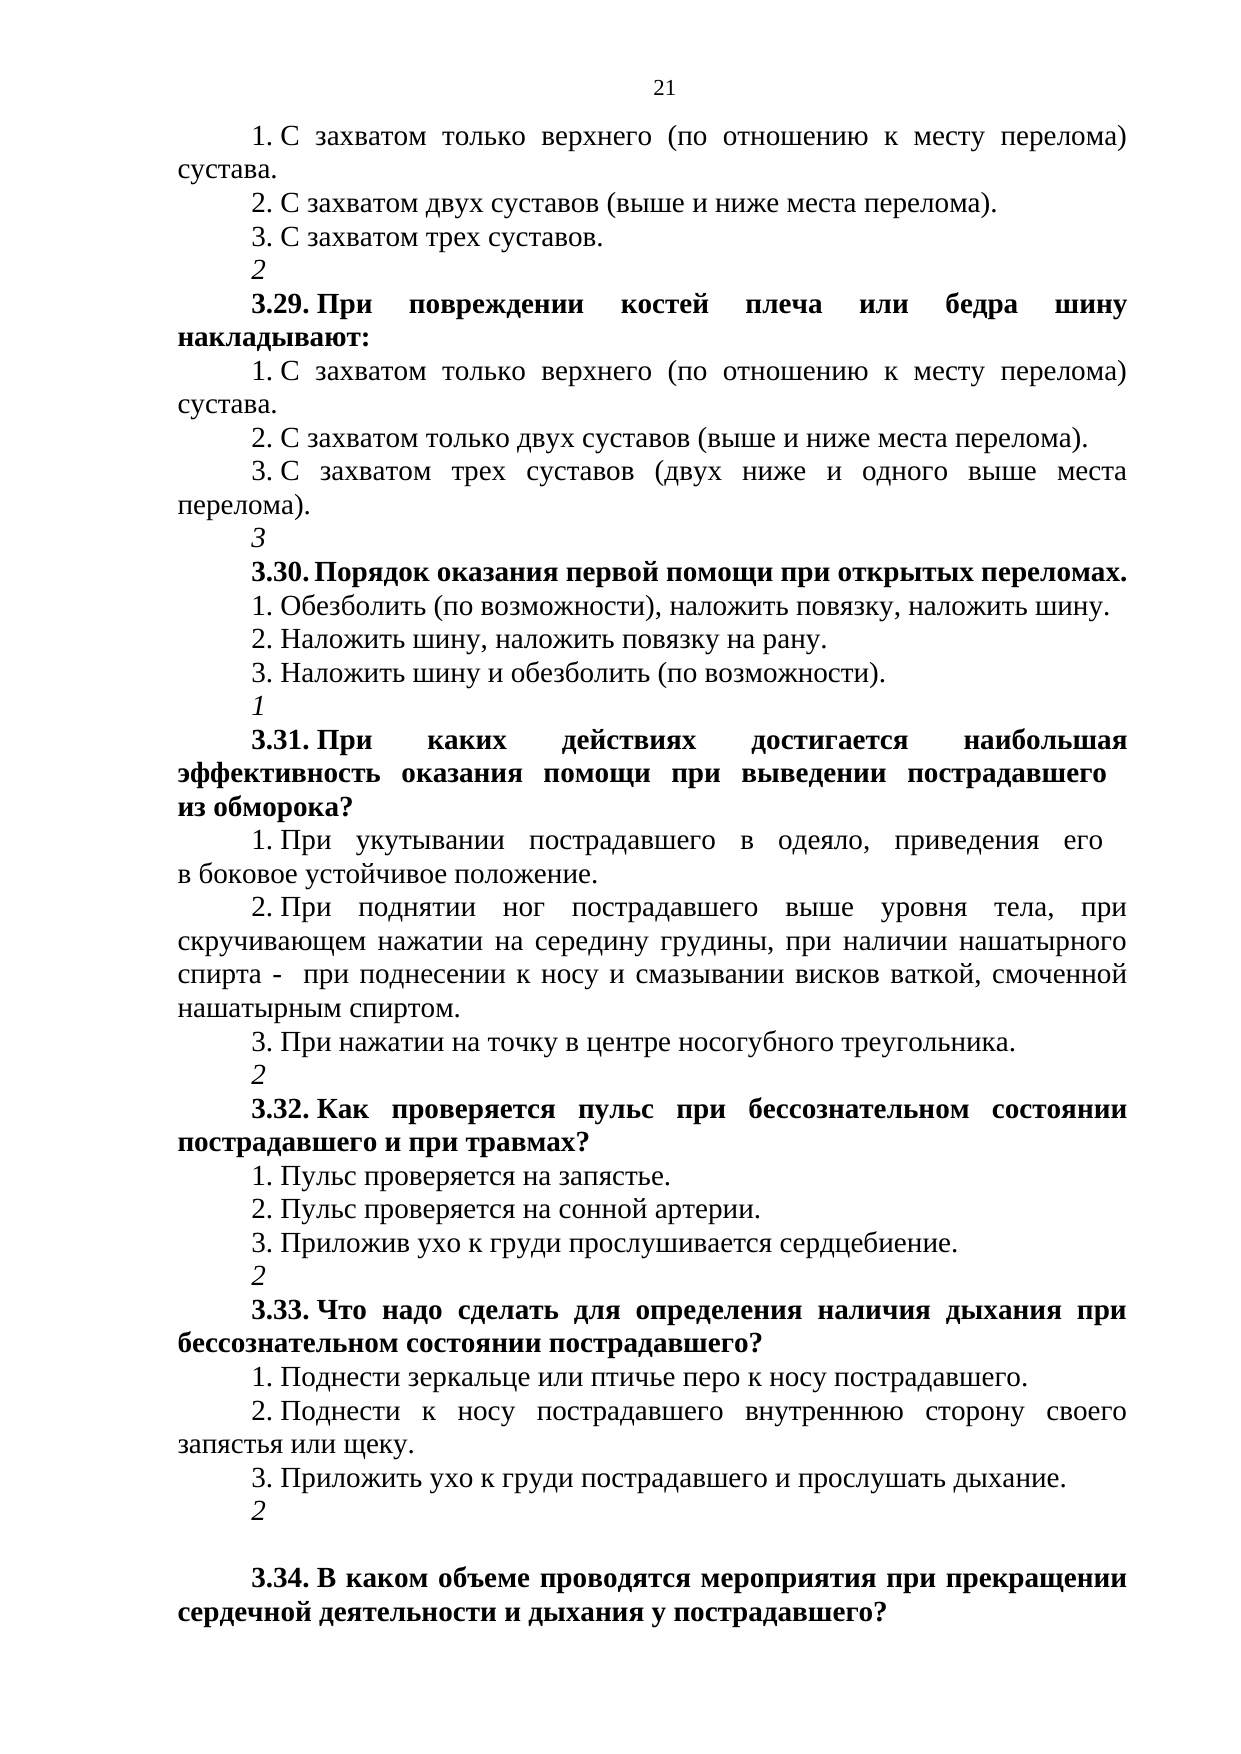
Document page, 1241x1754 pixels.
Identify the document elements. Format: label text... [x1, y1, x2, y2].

text 3.33. Что надо сделать для определения наличия дыхания при бессознательном состоянии пострадавшего? [177, 1292, 1128, 1359]
text 2. С захватом только двух суставов (выше и ниже места перелома). [177, 420, 1128, 453]
text 2 [177, 1493, 1128, 1527]
text 1. При укутывании пострадавшего в одеяло, приведения его в боковое устойчивое положение. [177, 822, 1128, 889]
text 2 [177, 1057, 1128, 1091]
text 3.29. При повреждении костей плеча или бедра шину накладывают: [177, 286, 1128, 353]
text 2. С захватом двух суставов (выше и ниже места перелома). [177, 185, 1128, 219]
text 3.32. Как проверяется пульс при бессознательном состоянии пострадавшего и при травмах? [177, 1091, 1128, 1158]
text 2. Пульс проверяется на сонной артерии. [177, 1191, 1128, 1225]
text 1. С захватом только верхнего (по отношению к месту перелома) сустава. [177, 353, 1128, 420]
text 3. Приложить ухо к груди пострадавшего и прослушать дыхание. [177, 1460, 1128, 1493]
text 2 [177, 252, 1128, 286]
text 3. С захватом трех суставов. [177, 219, 1128, 252]
text 3.34. В каком объеме проводятся мероприятия при прекращении сердечной деятельности и дыхания у пострадавшего? [177, 1560, 1128, 1627]
text 3.31. При каких действиях достигается наибольшая эффективность оказания помощи при выведении пострадавшего из обморока? [177, 722, 1128, 822]
text 3. Приложив ухо к груди прослушивается сердцебиение. [177, 1225, 1128, 1258]
text 2. Поднести к носу пострадавшего внутреннюю сторону своего запястья или щеку. [177, 1393, 1128, 1460]
text 2 [177, 1258, 1128, 1292]
text 3. При нажатии на точку в центре носогубного треугольника. [177, 1024, 1128, 1057]
text 3 [177, 521, 1128, 554]
text 2. Наложить шину, наложить повязку на рану. [177, 621, 1128, 655]
text 1. Пульс проверяется на запястье. [177, 1158, 1128, 1191]
text 1 [177, 688, 1128, 722]
text 1. С захватом только верхнего (по отношению к месту перелома) сустава. [177, 118, 1128, 185]
text 1. Обезболить (по возможности), наложить повязку, наложить шину. [177, 588, 1128, 621]
text 3.30. Порядок оказания первой помощи при открытых переломах. [177, 554, 1128, 588]
text 3. Наложить шину и обезболить (по возможности). [177, 655, 1128, 688]
text 2. При поднятии ног пострадавшего выше уровня тела, при скручивающем нажатии на середину грудины, при наличии нашатырного спирта - при поднесении к носу и смазывании висков ваткой, смоченной нашатырным спиртом. [177, 889, 1128, 1024]
text 3. С захватом трех суставов (двух ниже и одного выше места перелома). [177, 453, 1128, 521]
text 1. Поднести зеркальце или птичье перо к носу пострадавшего. [177, 1359, 1128, 1393]
